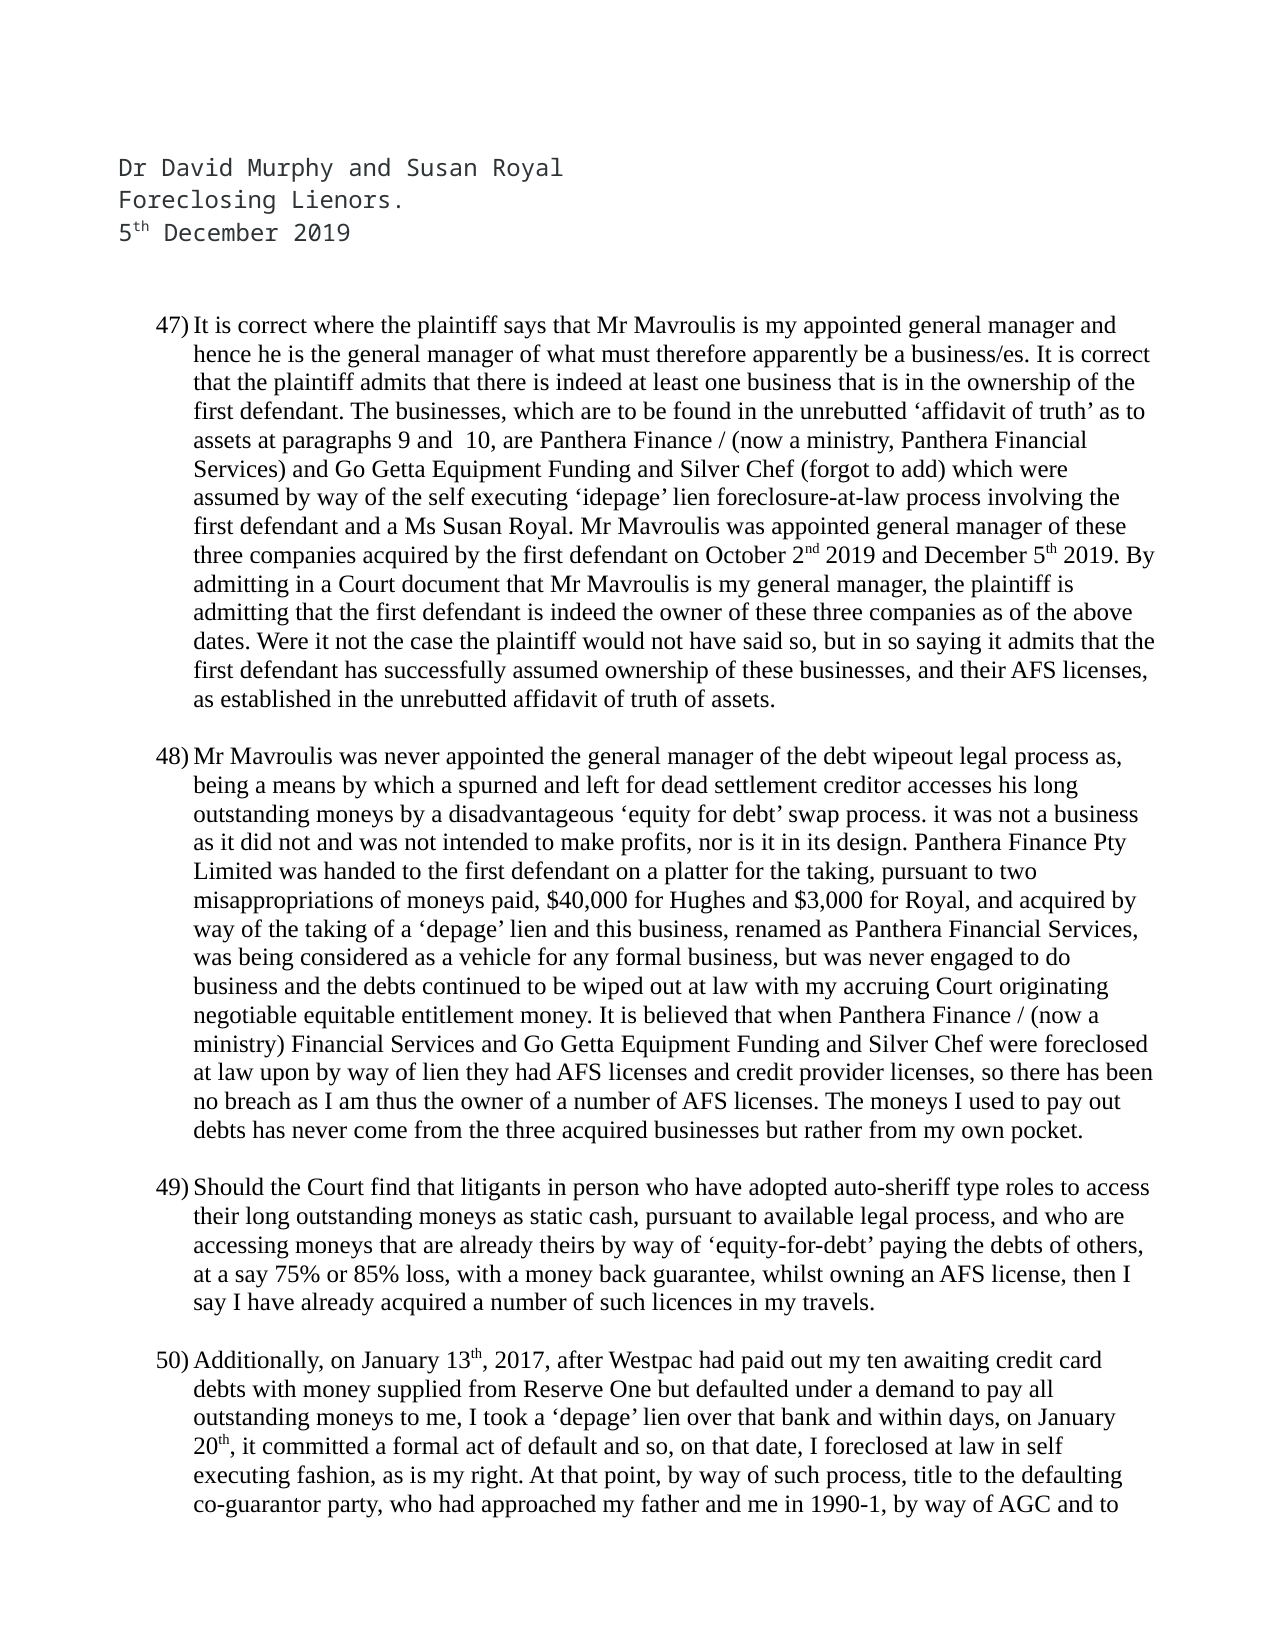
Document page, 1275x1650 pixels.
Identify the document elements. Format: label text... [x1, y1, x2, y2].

text Foreclosing Lienors. [118, 183, 1157, 216]
text Dr David Murphy and Susan Royal [118, 151, 1157, 183]
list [156, 1345, 1157, 1517]
list Should the Court find that litigants in person who have adopted auto-sheriff type roles to access their long outstanding moneys as static cash, pursuant to available legal process, and who are accessing moneys that are already theirs by way of ‘equity-for-debt’ paying the debts of others, at a say 75% or 85% loss, with a money back guarantee, whilst owning an AFS license, then I say I have already acquired a number of such licences in my travels. [156, 1172, 1157, 1316]
list Mr Mavroulis was never appointed the general manager of the debt wipeout legal process as, being a means by which a spurned and left for dead settlement creditor accesses his long outstanding moneys by a disadvantageous ‘equity for debt’ swap process. it was not a business as it did not and was not intended to make profits, nor is it in its design. Panthera Finance Pty Limited was handed to the first defendant on a platter for the taking, pursuant to two misappropriations of moneys paid, $40,000 for Hughes and $3,000 for Royal, and acquired by way of the taking of a ‘depage’ lien and this business, renamed as Panthera Financial Services, was being considered as a vehicle for any formal business, but was never engaged to do business and the debts continued to be wiped out at law with my accruing Court originating negotiable equitable entitlement money. It is believed that when Panthera Finance / (now a ministry) Financial Services and Go Getta Equipment Funding and Silver Chef were foreclosed at law upon by way of lien they had AFS licenses and credit provider licenses, so there has been no breach as I am thus the owner of a number of AFS licenses. The moneys I used to pay out debts has never come from the three acquired businesses but rather from my own pocket. [156, 741, 1157, 1144]
list It is correct where the plaintiff says that Mr Mavroulis is my appointed general manager and hence he is the general manager of what must therefore apparently be a business/es. It is correct that the plaintiff admits that there is indeed at least one business that is in the ownership of the first defendant. The businesses, which are to be found in the unrebutted ‘affidavit of truth’ as to assets at paragraphs 9 and 10, are Panthera Finance / (now a ministry, Panthera Financial Services) and Go Getta Equipment Funding and Silver Chef (forgot to add) which were assumed by way of the self executing ‘idepage’ lien foreclosure-at-law process involving the first defendant and a Ms Susan Royal. Mr Mavroulis was appointed general manager of these three companies acquired by the first defendant on October 2nd 2019 and December 5th 2019. By admitting in a Court document that Mr Mavroulis is my general manager, the plaintiff is admitting that the first defendant is indeed the owner of these three companies as of the above dates. Were it not the case the plaintiff would not have said so, but in so saying it admits that the first defendant has successfully assumed ownership of these businesses, and their AFS licenses, as established in the unrebutted affidavit of truth of assets. [156, 310, 1157, 712]
text 5th December 2019 [118, 216, 1157, 248]
